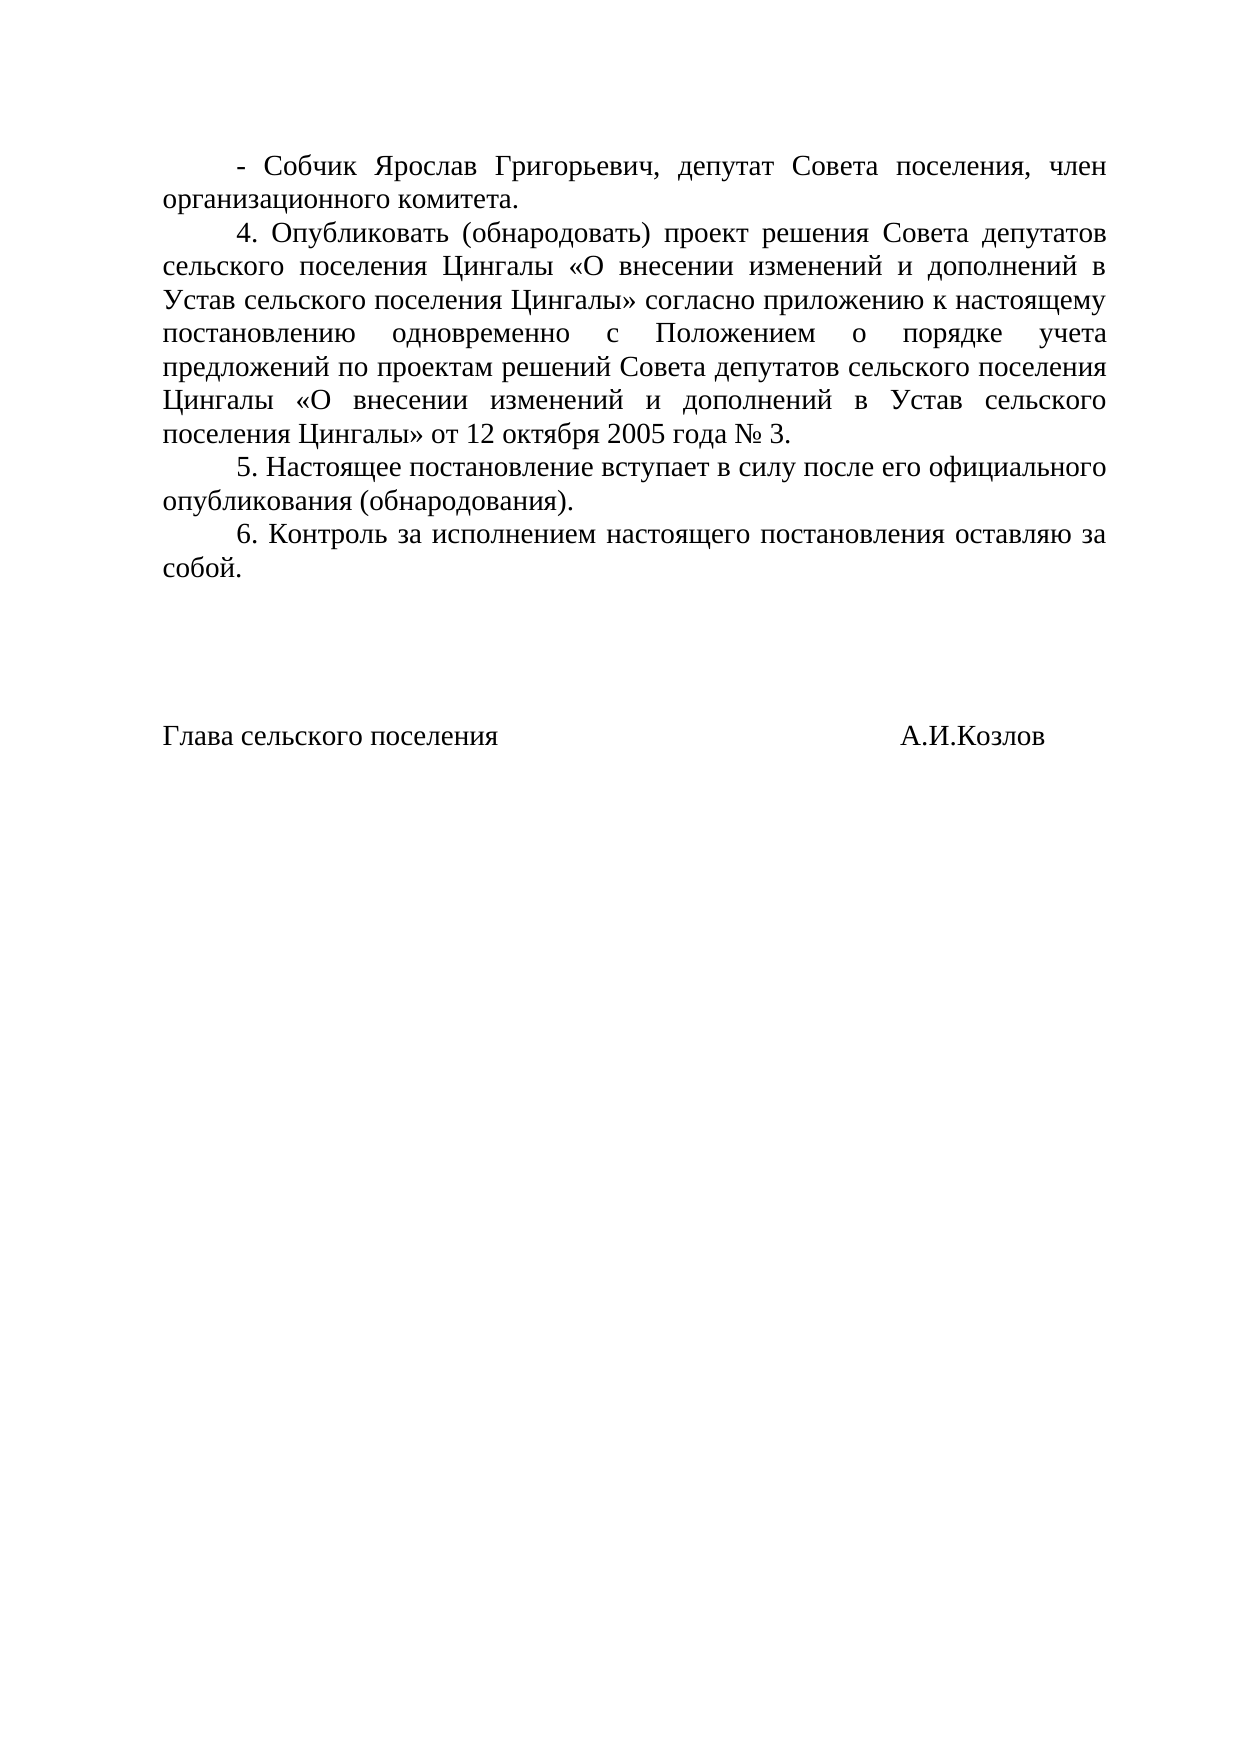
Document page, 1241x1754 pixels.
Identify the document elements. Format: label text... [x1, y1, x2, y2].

text - Собчик Ярослав Григорьевич, депутат Совета поселения, член организационного комитета. [162, 148, 1107, 215]
text 6. Контроль за исполнением настоящего постановления оставляю за собой. [162, 517, 1107, 584]
text 4. Опубликовать (обнародовать) проект решения Совета депутатов сельского поселения Цингалы «О внесении изменений и дополнений в Устав сельского поселения Цингалы» согласно приложению к настоящему постановлению одновременно с Положением о порядке учета предложений по проектам решений Совета депутатов сельского поселения Цингалы «О внесении изменений и дополнений в Устав сельского поселения Цингалы» от 12 октября 2005 года № 3. [162, 215, 1107, 449]
text 5. Настоящее постановление вступает в силу после его официального опубликования (обнародования). [162, 449, 1107, 517]
text Глава сельского поселения А.И.Козлов [162, 718, 1107, 751]
